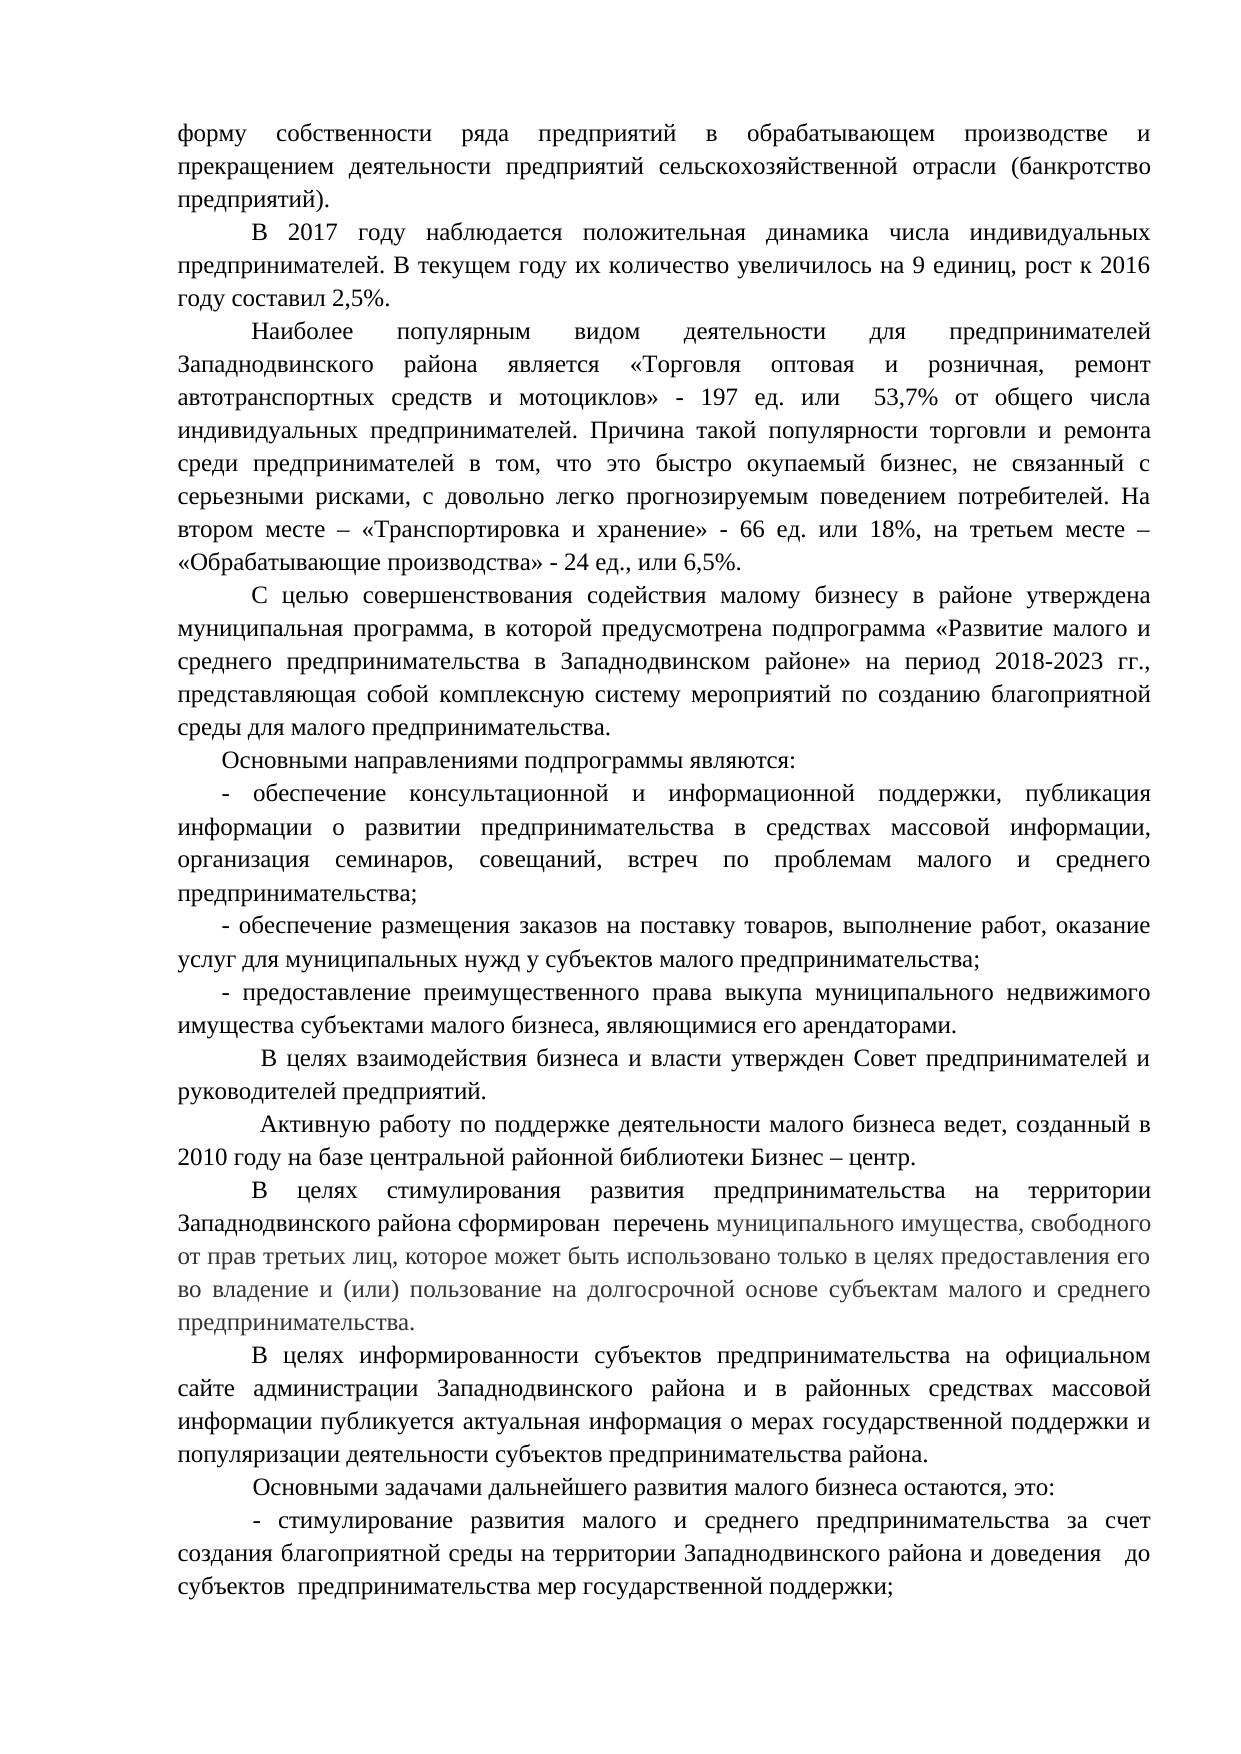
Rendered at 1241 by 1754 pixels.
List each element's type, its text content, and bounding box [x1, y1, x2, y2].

text - обеспечение размещения заказов на поставку товаров, выполнение работ, оказание услуг для муниципальных нужд у субъектов малого предпринимательства; [177, 911, 1152, 972]
text Активную работу по поддержке деятельности малого бизнеса ведет, созданный в 2010 году на базе центральной районной библиотеки Бизнес – центр. [177, 1109, 1152, 1171]
text С целью совершенствования содействия малому бизнесу в районе утверждена муниципальная программа, в которой предусмотрена подпрограмма «Развитие малого и среднего предпринимательства в Западнодвинском районе» на период 2018-2023 гг., представляющая собой комплексную систему мероприятий по созданию благоприятной среды для малого предпринимательства. [177, 580, 1152, 741]
text Основными задачами дальнейшего развития малого бизнеса остаются, это: [177, 1472, 1152, 1501]
text В целях взаимодействия бизнеса и власти утвержден Совет предпринимателей и руководителей предприятий. [177, 1043, 1152, 1104]
text - предоставление преимущественного права выкупа муниципального недвижимого имущества субъектами малого бизнеса, являющимися его арендаторами. [177, 977, 1152, 1038]
text Наиболее популярным видом деятельности для предпринимателей Западнодвинского района является «Торговля оптовая и розничная, ремонт автотранспортных средств и мотоциклов» - 197 ед. или 53,7% от общего числа индивидуальных предпринимателей. Причина такой популярности торговли и ремонта среди предпринимателей в том, что это быстро окупаемый бизнес, не связанный с серьезными рисками, с довольно легко прогнозируемым поведением потребителей. На втором месте – «Транспортировка и хранение» - 66 ед. или 18%, на третьем месте – «Обрабатывающие производства» - 24 ед., или 6,5%. [177, 316, 1152, 576]
text - обеспечение консультационной и информационной поддержки, публикация информации о развитии предпринимательства в средствах массовой информации, организация семинаров, совещаний, встреч по проблемам малого и среднего предпринимательства; [177, 778, 1152, 906]
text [177, 118, 1152, 213]
text Основными направлениями подпрограммы являются: [177, 746, 1152, 774]
text - стимулирование развития малого и среднего предпринимательства за счет создания благоприятной среды на территории Западнодвинского района и доведения до субъектов предпринимательства мер государственной поддержки; [177, 1505, 1152, 1600]
text В 2017 году наблюдается положительная динамика числа индивидуальных предпринимателей. В текущем году их количество увеличилось на 9 единиц, рост к 2016 году составил 2,5%. [177, 217, 1152, 312]
subtitle В целях стимулирования развития предпринимательства на территории Западнодвинского района сформирован перечень муниципального имущества, свободного от прав третьих лиц, которое может быть использовано только в целях предоставления его во владение и (или) пользование на долгосрочной основе субъектам малого и среднего предпринимательства. [177, 1175, 1152, 1336]
text В целях информированности субъектов предпринимательства на официальном сайте администрации Западнодвинского района и в районных средствах массовой информации публикуется актуальная информация о мерах государственной поддержки и популяризации деятельности субъектов предпринимательства района. [177, 1340, 1152, 1468]
